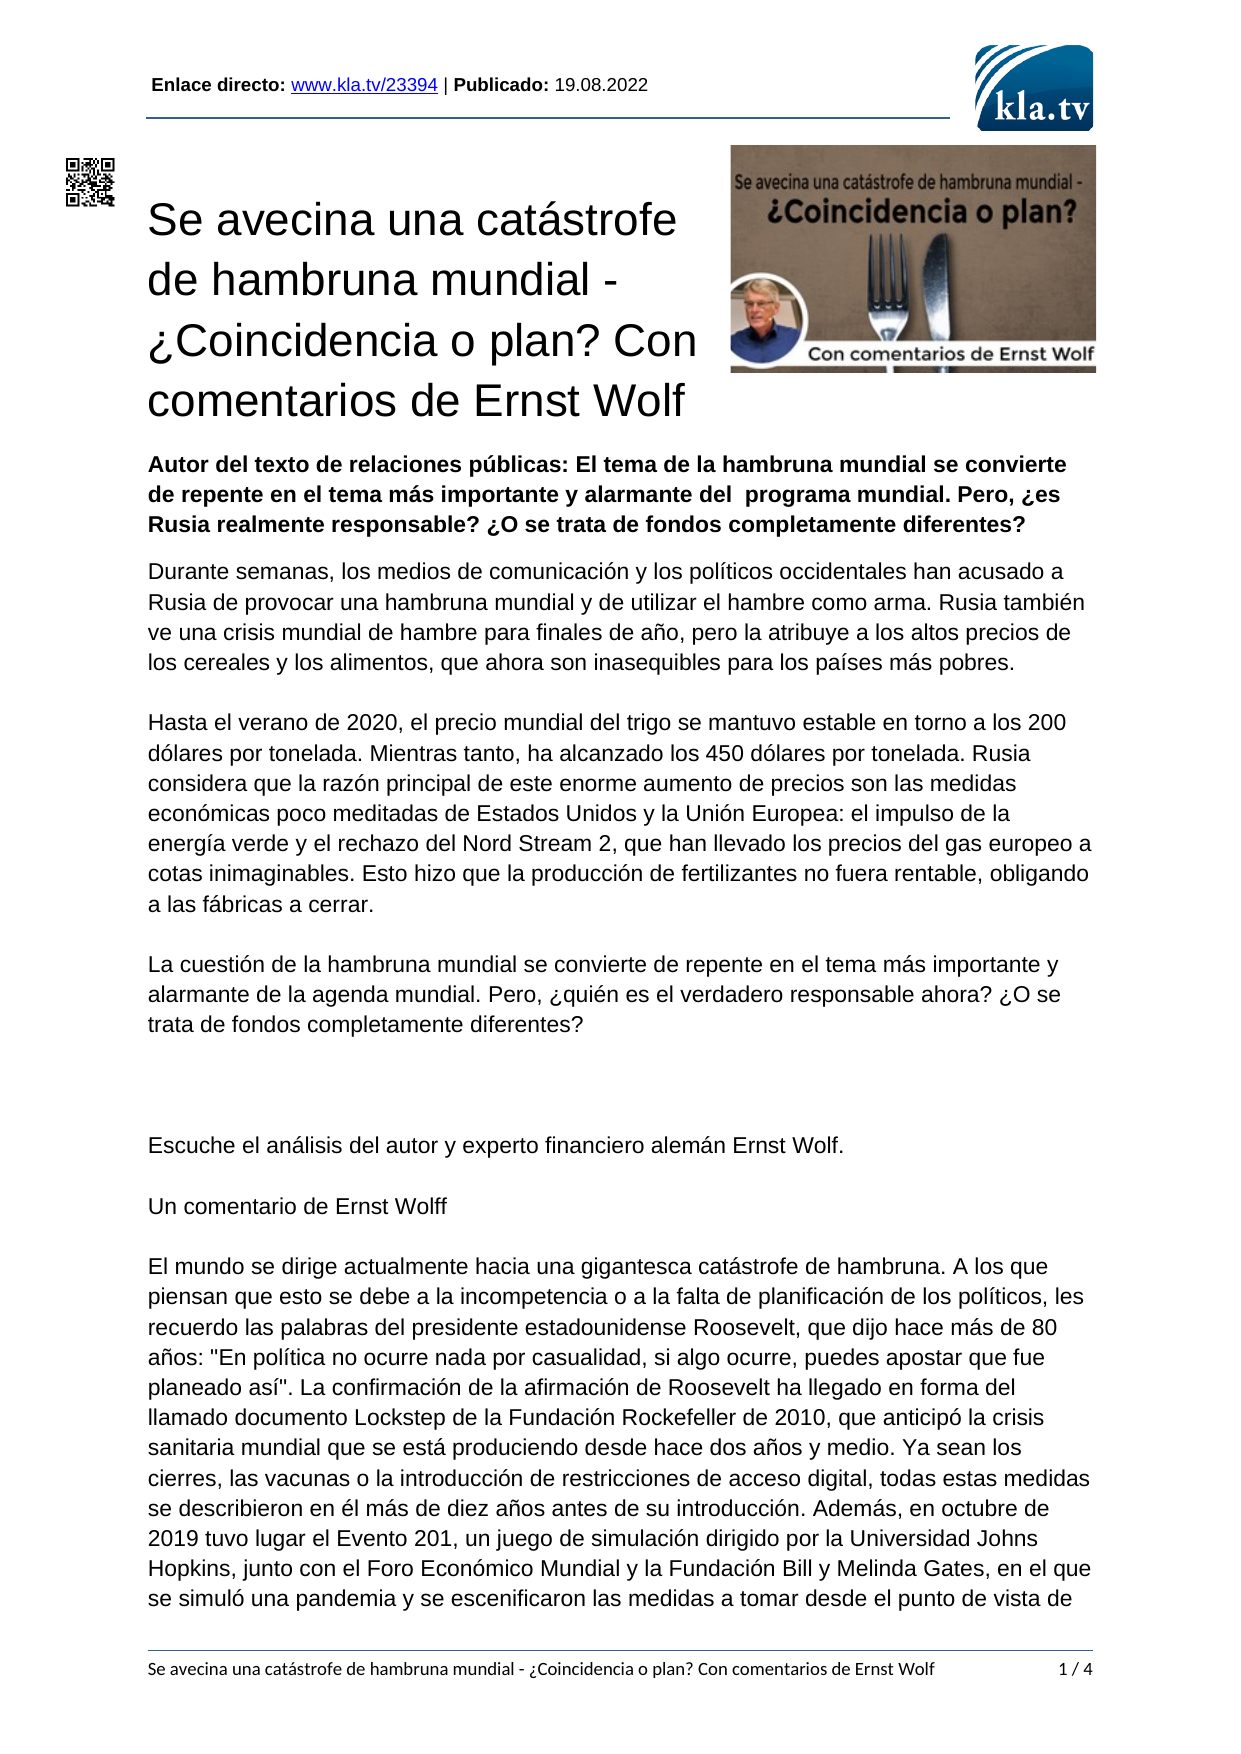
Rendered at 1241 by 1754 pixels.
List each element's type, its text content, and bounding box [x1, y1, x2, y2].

text Se avecina una catástrofe de hambruna mundial - ¿Coincidencia o plan? Con comentarios de Ernst Wolf [148, 192, 1093, 427]
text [148, 558, 1093, 1612]
text Autor del texto de relaciones públicas: El tema de la hambruna mundial se convierte de repente en el tema más importante y alarmante del programa mundial. Pero, ¿es Rusia realmente responsable? ¿O se trata de fondos completamente diferentes? [148, 451, 1093, 538]
